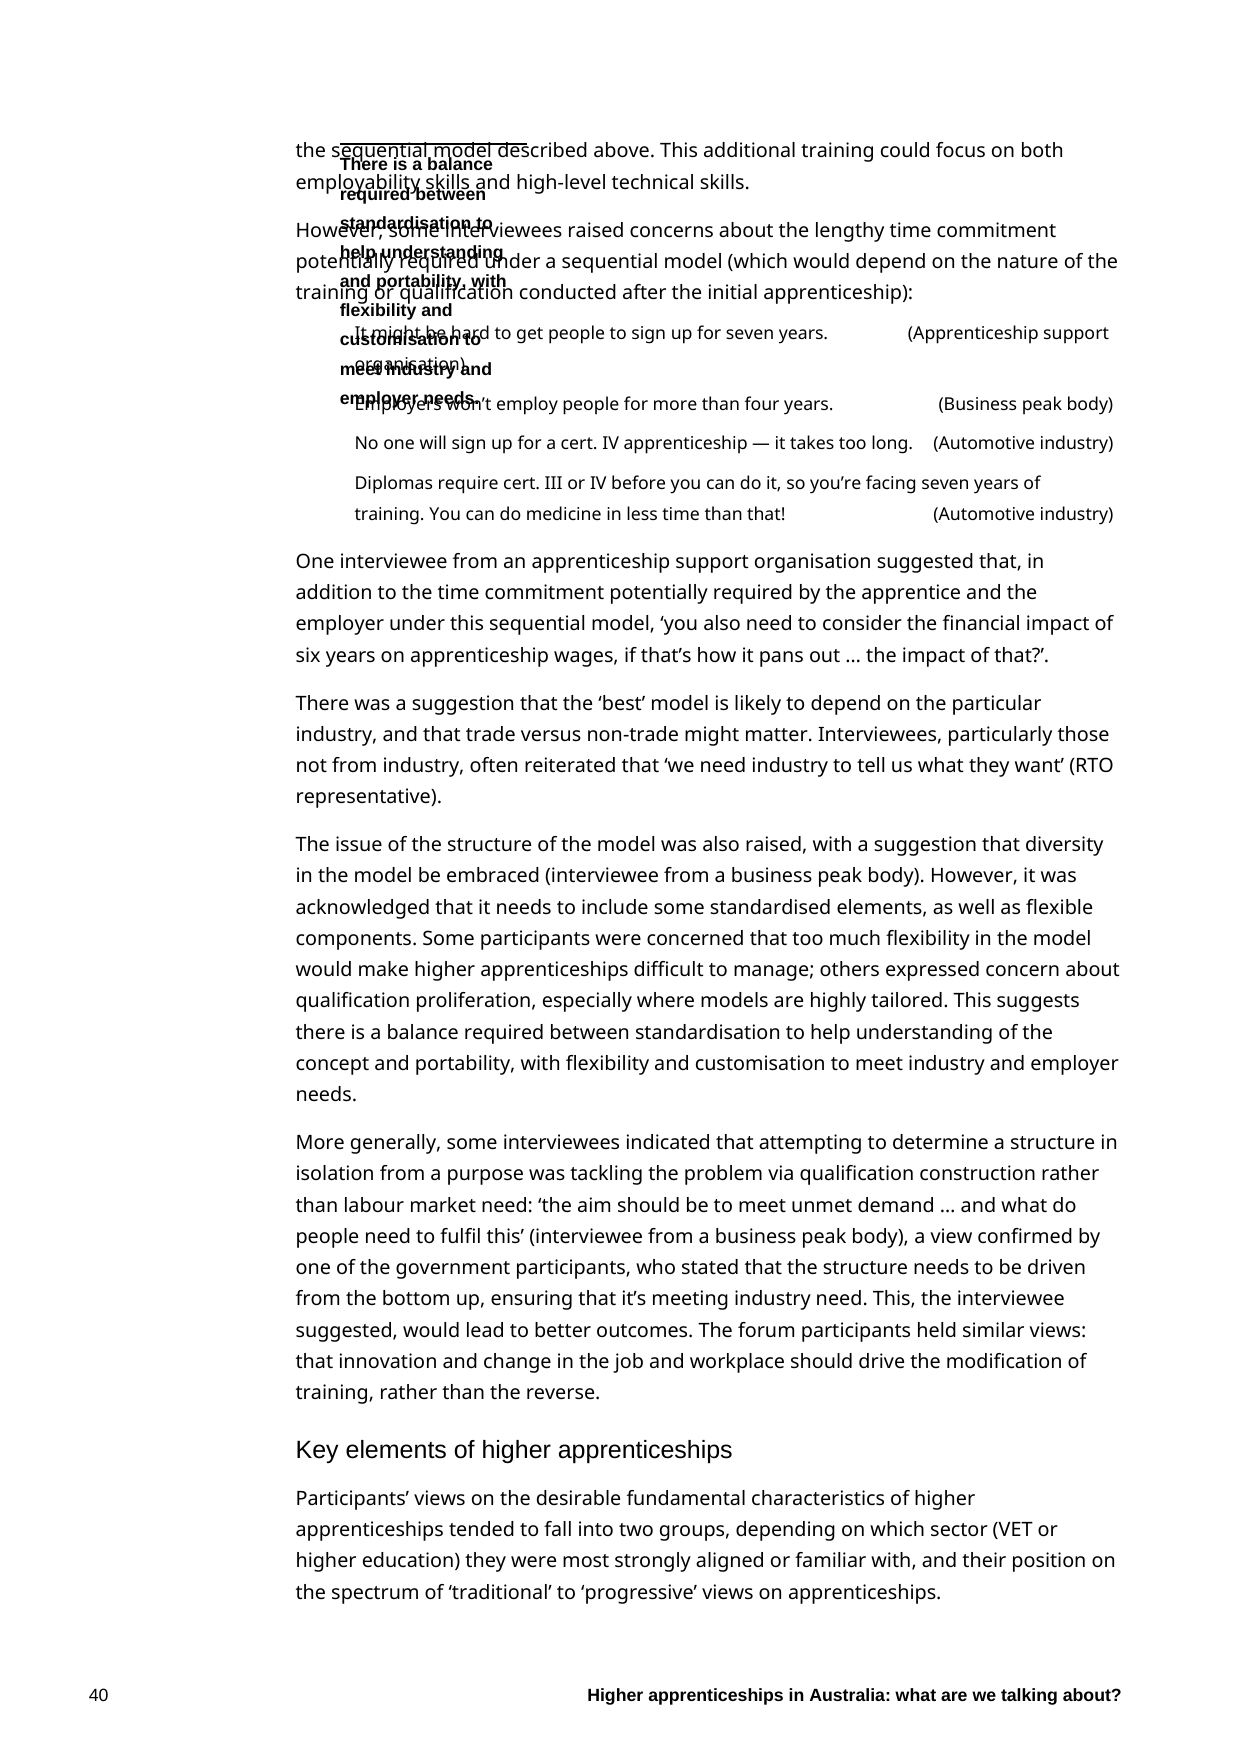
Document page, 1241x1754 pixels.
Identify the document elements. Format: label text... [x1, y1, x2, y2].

text Employers won’t employ people for more than four years. (Business peak body) [354, 385, 1054, 416]
text More generally, some interviewees indicated that attempting to determine a structure in isolation from a purpose was tackling the problem via qualification construction rather than labour market need: ‘the aim should be to meet unmet demand … and what do people need to fulfil this’ (interviewee from a business peak body), a view confirmed by one of the government participants, who stated that the structure needs to be driven from the bottom up, ensuring that it’s meeting industry need. This, the interviewee suggested, would lead to better outcomes. The forum participants held similar views: that innovation and change in the job and workplace should drive the modification of training, rather than the reverse. [295, 1124, 1122, 1406]
text No one will sign up for a cert. IV apprenticeship — it takes too long. (Automotive industry) [354, 424, 1054, 456]
text The issue of the structure of the model was also raised, with a suggestion that diversity in the model be embraced (interviewee from a business peak body). However, it was acknowledged that it needs to include some standardised elements, as well as flexible components. Some participants were concerned that too much flexibility in the model would make higher apprenticeships difficult to manage; others expressed concern about qualification proliferation, especially where models are highly tailored. This suggests there is a balance required between standardisation to help understanding of the concept and portability, with flexibility and customisation to meet industry and employer needs. [295, 827, 1122, 1108]
text Diplomas require cert. III or IV before you can do it, so you’re facing seven years of training. You can do medicine in less time than that! (Automotive industry) [354, 464, 1054, 527]
text There was a suggestion that the ‘best’ model is likely to depend on the particular industry, and that trade versus non-trade might matter. Interviewees, particularly those not from industry, often reiterated that ‘we need industry to tell us what they want’ (RTO representative). [295, 685, 1122, 810]
text One interviewee from an apprenticeship support organisation suggested that, in addition to the time commitment potentially required by the apprentice and the employer under this sequential model, ‘you also need to consider the financial impact of six years on apprenticeship wages, if that’s how it pans out … the impact of that?’. [295, 543, 1122, 668]
subtitle Key elements of higher apprenticeships [295, 1435, 1122, 1464]
text However, some interviewees raised concerns about the lengthy time commitment potentially required under a sequential model (which would depend on the nature of the training or qualification conducted after the initial apprenticeship): [295, 212, 1122, 306]
text It might be hard to get people to sign up for seven years. (Apprenticeship support organisation) [354, 314, 1054, 377]
text Participants’ views on the desirable fundamental characteristics of higher apprenticeships tended to fall into two groups, depending on which sector (VET or higher education) they were most strongly aligned or familiar with, and their position on the spectrum of ‘traditional’ to ‘progressive’ views on apprenticeships. [295, 1480, 1122, 1605]
